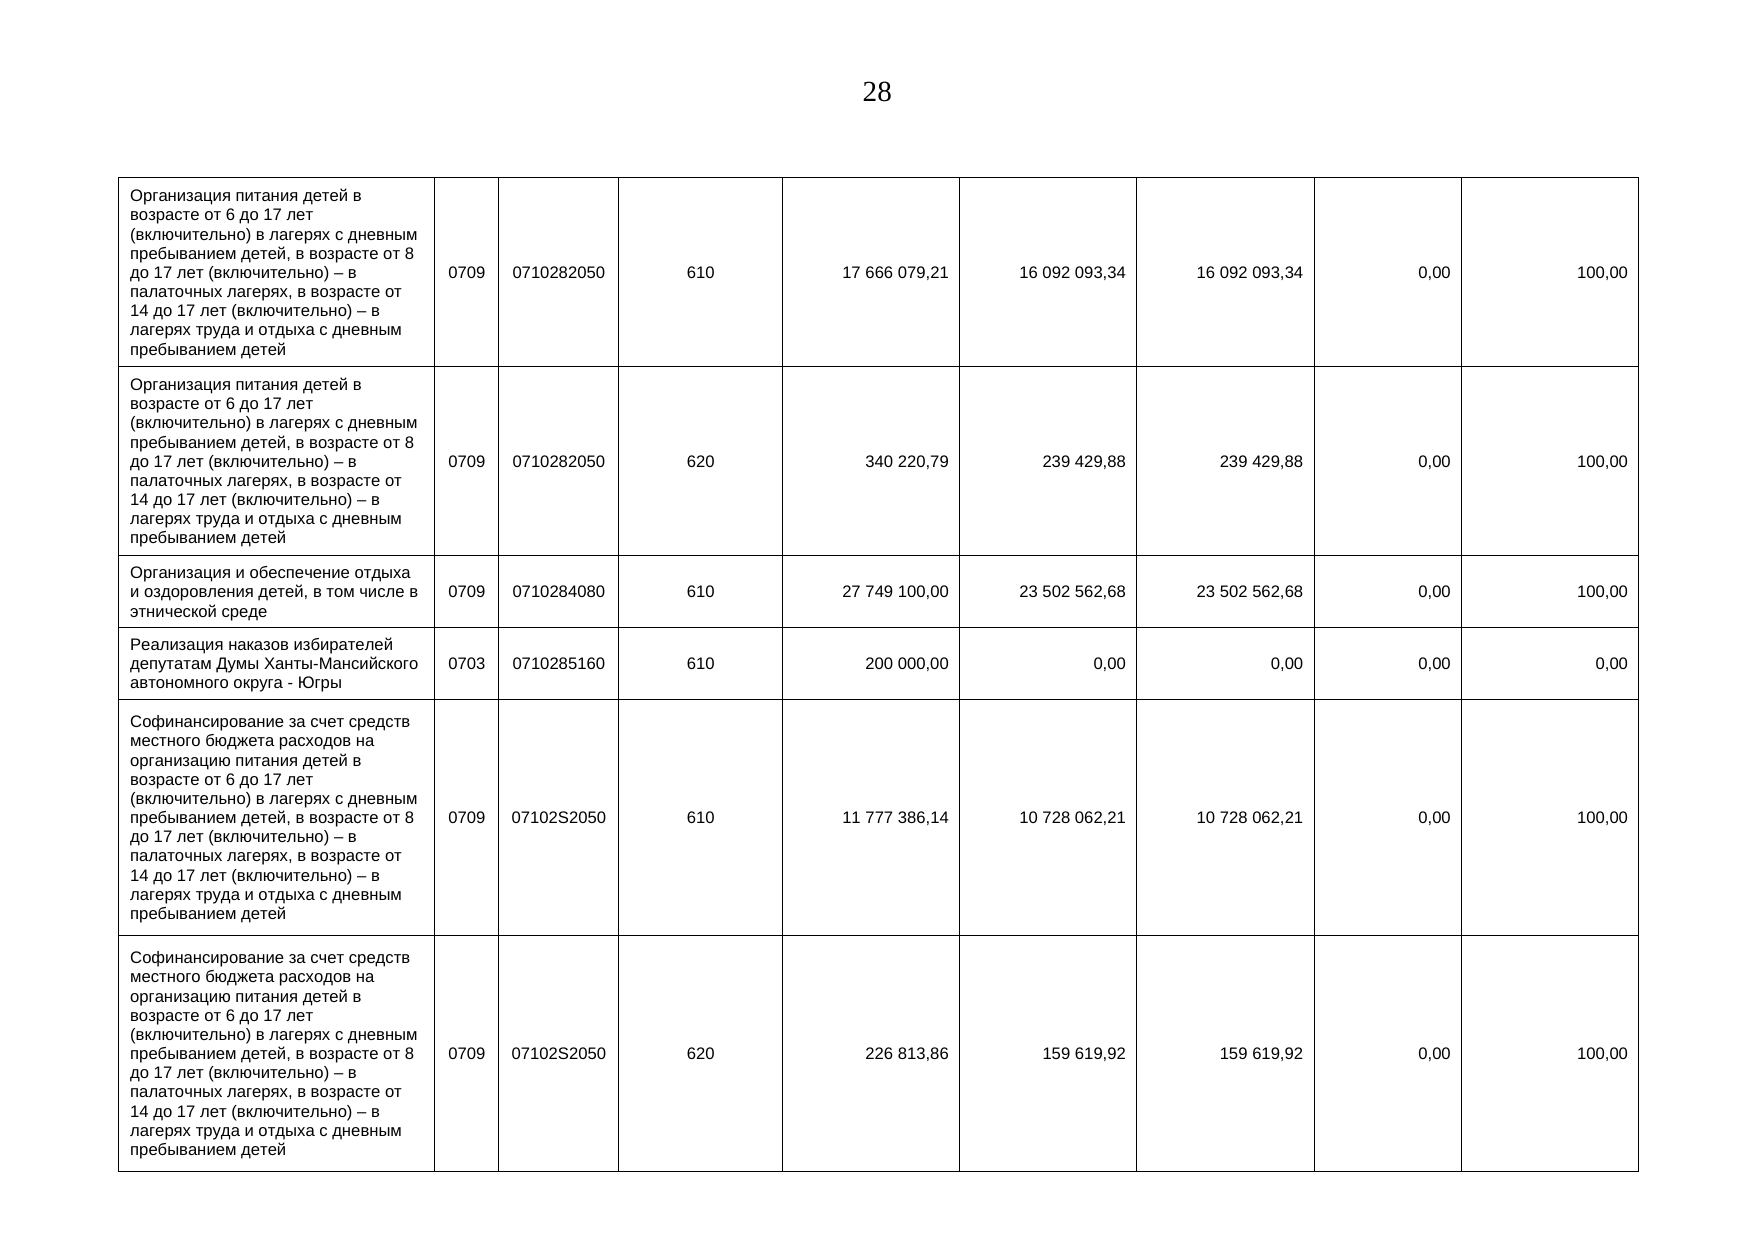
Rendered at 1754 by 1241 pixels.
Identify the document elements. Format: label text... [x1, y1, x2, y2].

table_cell 239 429,88 [960, 367, 1136, 555]
table_cell 239 429,88 [1137, 367, 1314, 555]
table_cell 0,00 [960, 628, 1136, 699]
table_cell 0,00 [1462, 628, 1638, 699]
table_cell 340 220,79 [783, 367, 959, 555]
table_cell 159 619,92 [960, 936, 1136, 1171]
table_cell 27 749 100,00 [783, 556, 959, 627]
table_cell 100,00 [1462, 367, 1638, 555]
table_cell 23 502 562,68 [1137, 556, 1314, 627]
table_cell 0,00 [1315, 936, 1461, 1171]
table_cell 620 [619, 936, 782, 1171]
table_cell 610 [619, 628, 782, 699]
table_cell Софинансирование за счет средств местного бюджета расходов на организацию питания детей в возрасте от 6 до 17 лет (включительно) в лагерях с дневным пребыванием детей, в возрасте от 8 до 17 лет (включительно) – в палаточных лагерях, в возрасте от 14 до 17 лет (включительно) – в лагерях труда и отдыха с дневным пребыванием детей [119, 936, 434, 1171]
table_cell 10 728 062,21 [960, 700, 1136, 935]
table_cell 17 666 079,21 [783, 178, 959, 366]
table_cell 0709 [435, 556, 498, 627]
table_cell 0710282050 [499, 367, 618, 555]
table_cell 100,00 [1462, 936, 1638, 1171]
table_cell 11 777 386,14 [783, 700, 959, 935]
table_cell 100,00 [1462, 178, 1638, 366]
table_cell 16 092 093,34 [1137, 178, 1314, 366]
table_cell 0709 [435, 178, 498, 366]
table_cell 0709 [435, 367, 498, 555]
table_cell 23 502 562,68 [960, 556, 1136, 627]
table_cell 0710285160 [499, 628, 618, 699]
table_cell 0,00 [1315, 700, 1461, 935]
table_cell 10 728 062,21 [1137, 700, 1314, 935]
table_cell 0709 [435, 700, 498, 935]
table_cell 159 619,92 [1137, 936, 1314, 1171]
table_cell 0709 [435, 936, 498, 1171]
table_cell Реализация наказов избирателей депутатам Думы Ханты-Мансийского автономного округа - Югры [119, 628, 434, 699]
table_cell 100,00 [1462, 700, 1638, 935]
table_cell 0,00 [1315, 367, 1461, 555]
table_cell 16 092 093,34 [960, 178, 1136, 366]
table_cell 200 000,00 [783, 628, 959, 699]
table_cell 610 [619, 178, 782, 366]
table_cell 226 813,86 [783, 936, 959, 1171]
table_cell 07102S2050 [499, 700, 618, 935]
table_cell 07102S2050 [499, 936, 618, 1171]
table_cell 0,00 [1315, 178, 1461, 366]
table_cell 0,00 [1315, 628, 1461, 699]
table_cell Организация питания детей в возрасте от 6 до 17 лет (включительно) в лагерях с дневным пребыванием детей, в возрасте от 8 до 17 лет (включительно) – в палаточных лагерях, в возрасте от 14 до 17 лет (включительно) – в лагерях труда и отдыха с дневным пребыванием детей [119, 367, 434, 555]
table_cell 0,00 [1137, 628, 1314, 699]
table_cell 0710284080 [499, 556, 618, 627]
table_cell 0703 [435, 628, 498, 699]
table_cell 610 [619, 700, 782, 935]
table_cell Софинансирование за счет средств местного бюджета расходов на организацию питания детей в возрасте от 6 до 17 лет (включительно) в лагерях с дневным пребыванием детей, в возрасте от 8 до 17 лет (включительно) – в палаточных лагерях, в возрасте от 14 до 17 лет (включительно) – в лагерях труда и отдыха с дневным пребыванием детей [119, 700, 434, 935]
table_cell 610 [619, 556, 782, 627]
table_cell 0710282050 [499, 178, 618, 366]
table_cell Организация питания детей в возрасте от 6 до 17 лет (включительно) в лагерях с дневным пребыванием детей, в возрасте от 8 до 17 лет (включительно) – в палаточных лагерях, в возрасте от 14 до 17 лет (включительно) – в лагерях труда и отдыха с дневным пребыванием детей [119, 178, 434, 366]
table_cell 100,00 [1462, 556, 1638, 627]
table_cell 0,00 [1315, 556, 1461, 627]
table_cell Организация и обеспечение отдыха и оздоровления детей, в том числе в этнической среде [119, 556, 434, 627]
table_cell 620 [619, 367, 782, 555]
